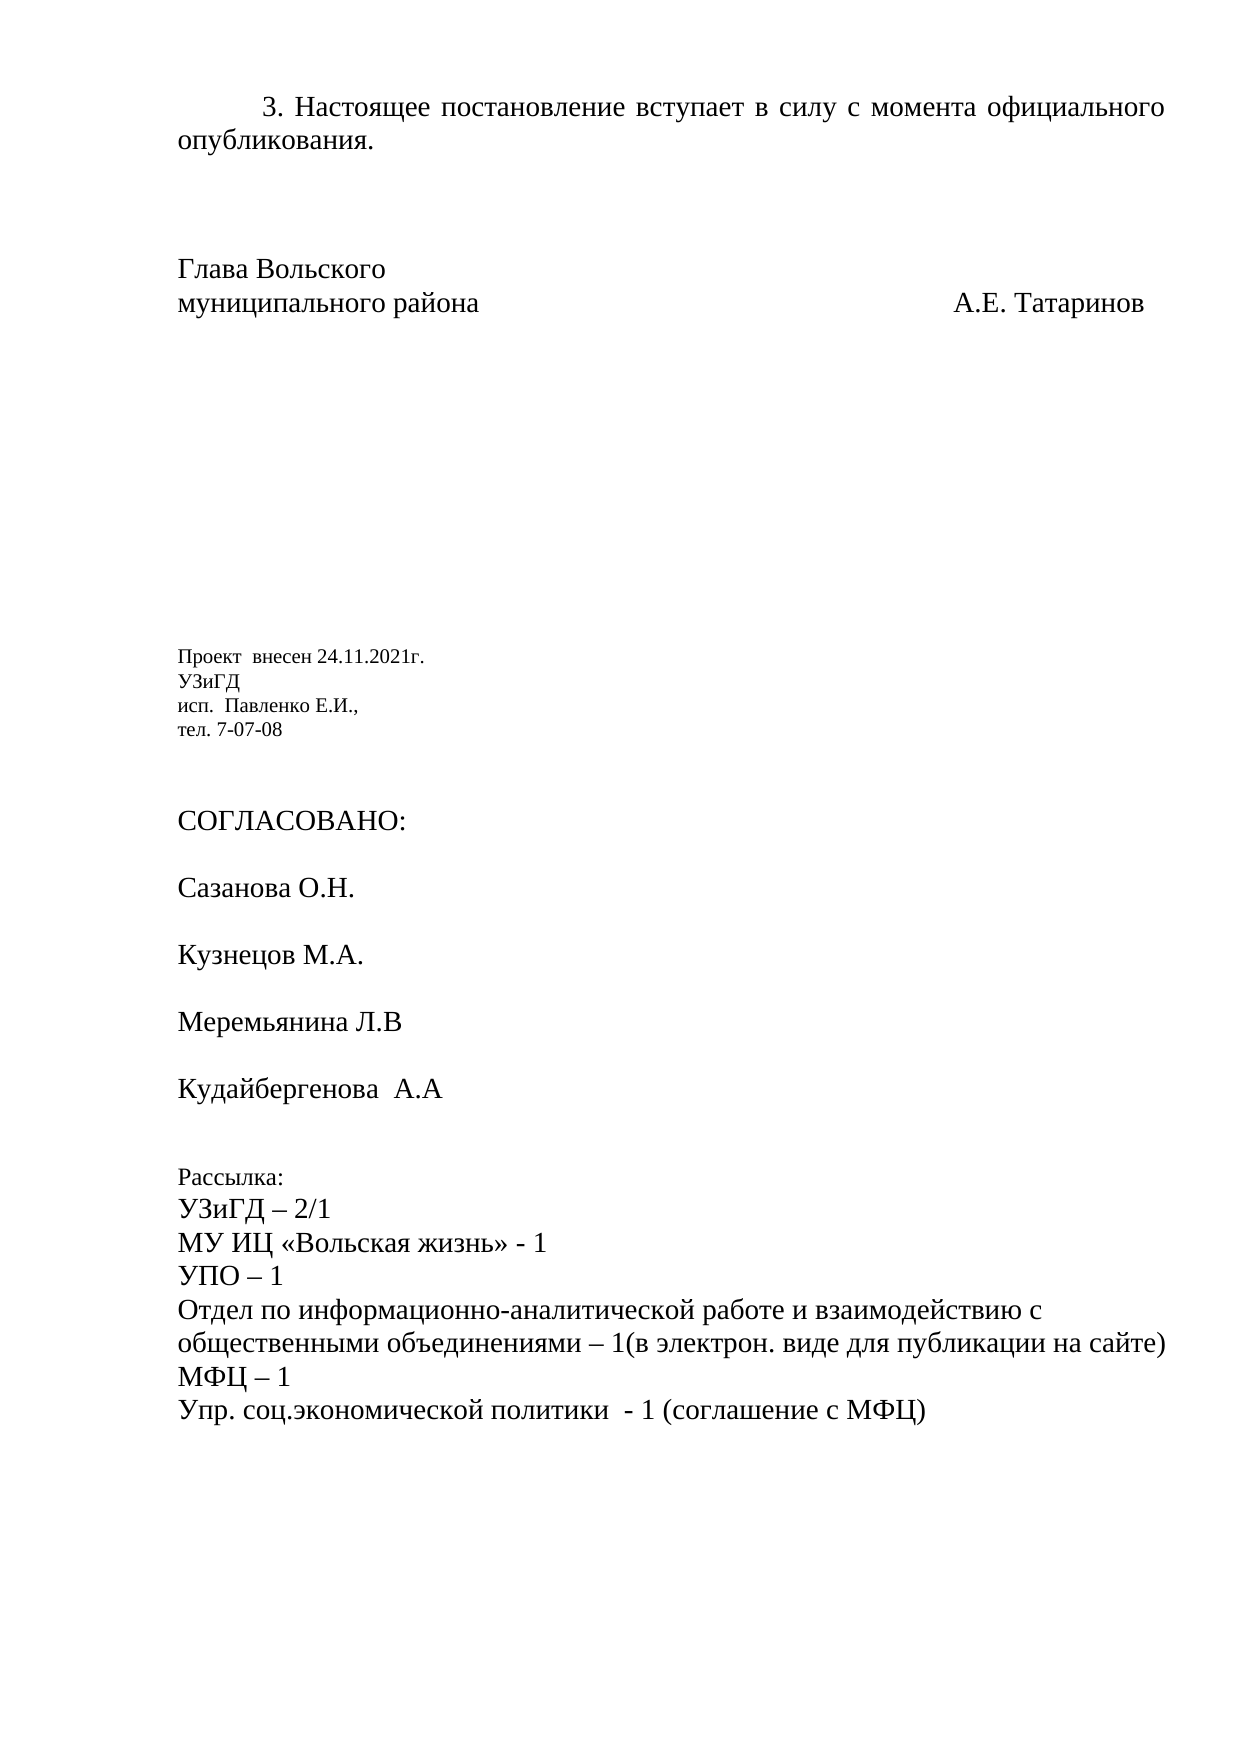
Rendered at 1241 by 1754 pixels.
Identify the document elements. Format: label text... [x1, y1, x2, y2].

text 3. Настоящее постановление вступает в силу с момента официального опубликования. [177, 89, 1166, 156]
text Проект внесен 24.11.2021г. [177, 644, 1166, 668]
text тел. 7-07-08 [177, 717, 1166, 741]
text Меремьянина Л.В [177, 1004, 1166, 1038]
text Кузнецов М.А. [177, 937, 1166, 971]
text УЗиГД – 2/1 [177, 1191, 1166, 1225]
text Сазанова О.Н. [177, 870, 1166, 904]
text Упр. соц.экономической политики - 1 (соглашение с МФЦ) [177, 1392, 1166, 1426]
text Кудайбергенова А.А [177, 1071, 1166, 1105]
text муниципального района А.Е. Татаринов [177, 285, 1166, 319]
text Рассылка: [177, 1162, 1166, 1191]
text СОГЛАСОВАНО: [177, 803, 1166, 837]
text МУ ИЦ «Вольская жизнь» - 1 [177, 1225, 1166, 1258]
text Отдел по информационно-аналитической работе и взаимодействию с общественными объединениями – 1(в электрон. виде для публикации на сайте) [177, 1292, 1166, 1359]
text МФЦ – 1 [177, 1359, 1166, 1392]
text УПО – 1 [177, 1258, 1166, 1292]
text исп. Павленко Е.И., [177, 693, 1166, 717]
text Глава Вольского [177, 252, 1166, 285]
text УЗиГД [177, 668, 1166, 693]
